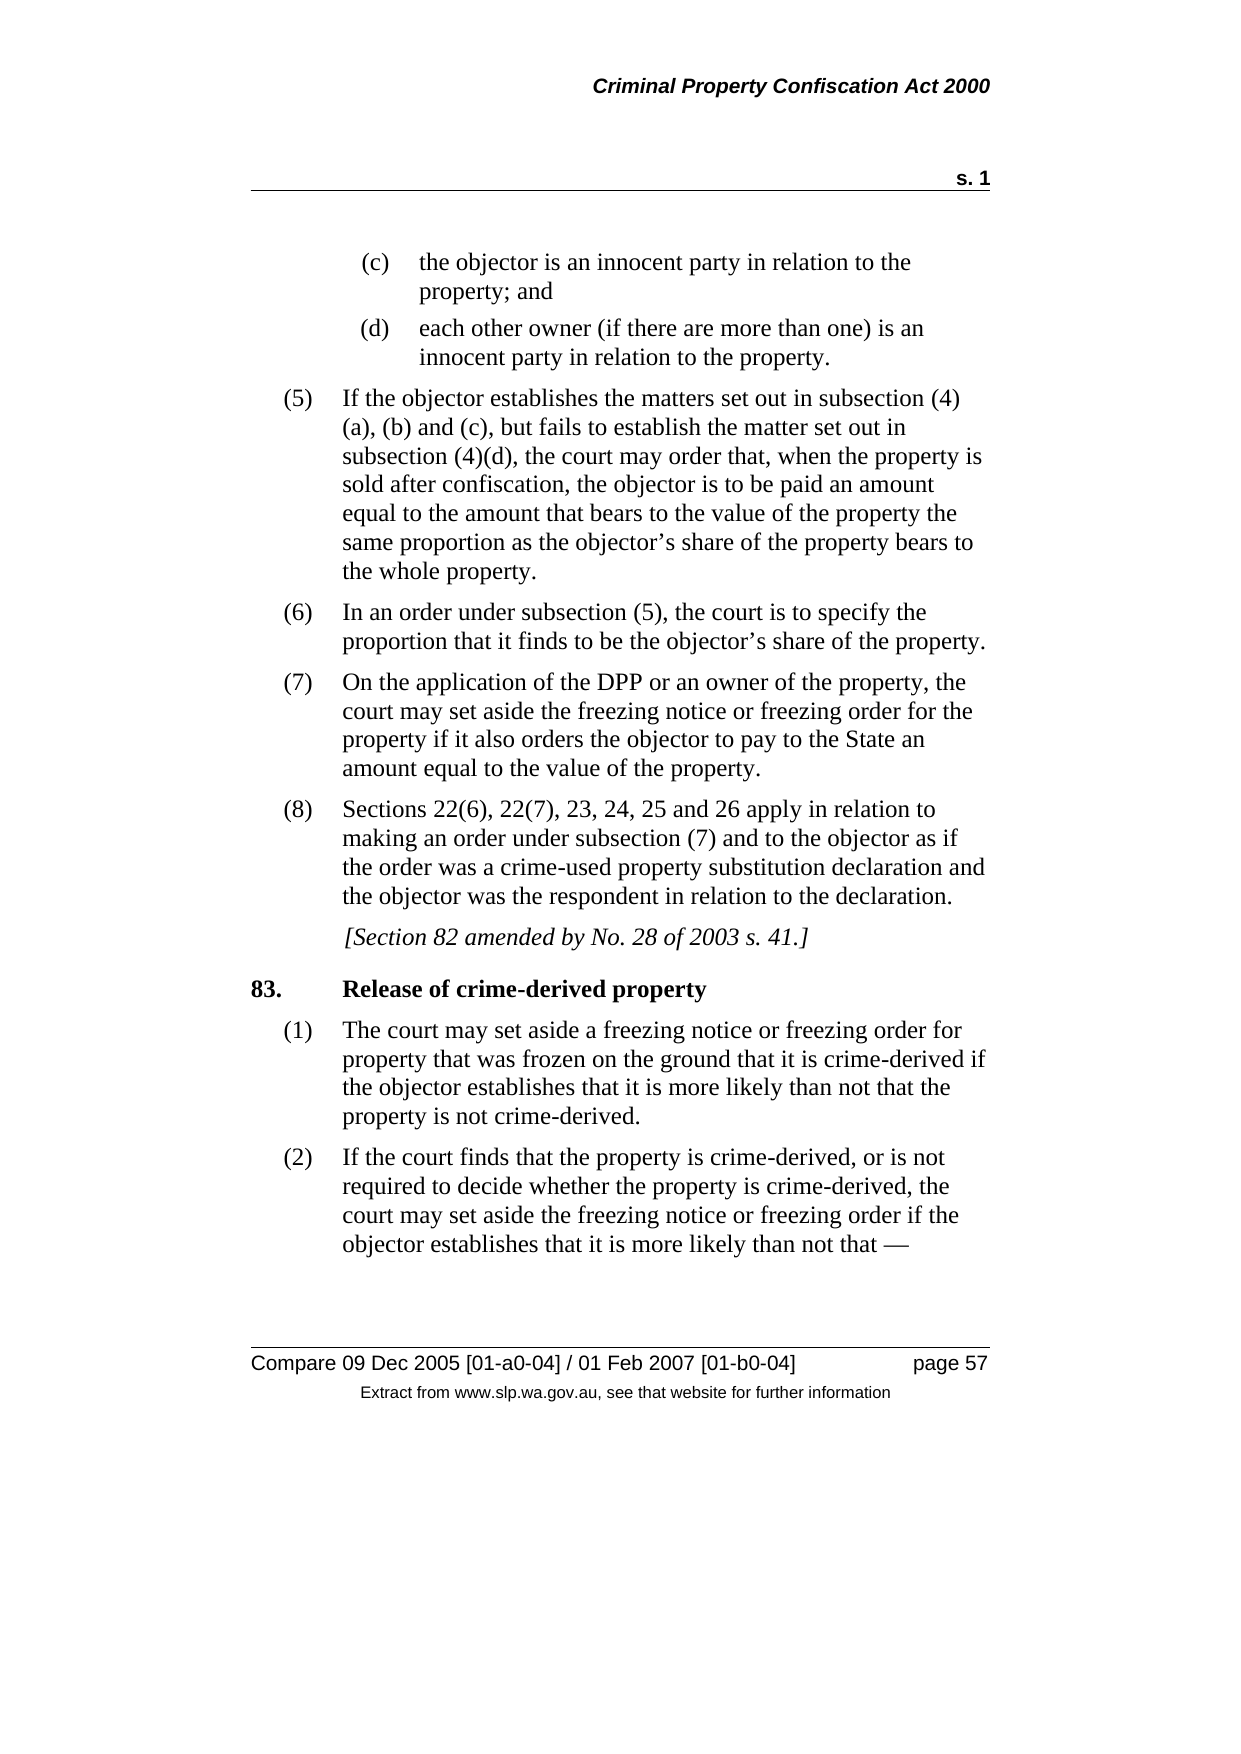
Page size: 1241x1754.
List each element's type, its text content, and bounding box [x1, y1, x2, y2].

text (8) Sections 22(6), 22(7), 23, 24, 25 and 26 apply in relation to making an order under subsection (7) and to the objector as if the order was a crime-used property substitution declaration and the objector was the respondent in relation to the declaration. [251, 794, 990, 909]
text (5) If the objector establishes the matters set out in subsection (4)(a), (b) and (c), but fails to establish the matter set out in subsection (4)(d), the court may order that, when the property is sold after confiscation, the objector is to be paid an amount equal to the amount that bears to the value of the property the same proportion as the objector’s share of the property bears to the whole property. [251, 383, 990, 584]
text (2) If the court finds that the property is crime-derived, or is not required to decide whether the property is crime-derived, the court may set aside the freezing notice or freezing order if the objector establishes that it is more likely than not that — [251, 1142, 990, 1257]
text (d) each other owner (if there are more than one) is an innocent party in relation to the property. [251, 313, 990, 371]
text (c) the objector is an innocent party in relation to the property; and [251, 247, 990, 305]
text (1) The court may set aside a freezing notice or freezing order for property that was frozen on the ground that it is crime-derived if the objector establishes that it is more likely than not that the property is not crime-derived. [251, 1015, 990, 1130]
text (7) On the application of the DPP or an owner of the property, the court may set aside the freezing notice or freezing order for the property if it also orders the objector to pay to the State an amount equal to the value of the property. [251, 667, 990, 782]
text (6) In an order under subsection (5), the court is to specify the proportion that it finds to be the objector’s share of the property. [251, 597, 990, 654]
text [Section 82 amended by No. 28 of 2003 s. 41.] [251, 922, 990, 951]
subtitle 83. Release of crime-derived property [251, 974, 990, 1002]
